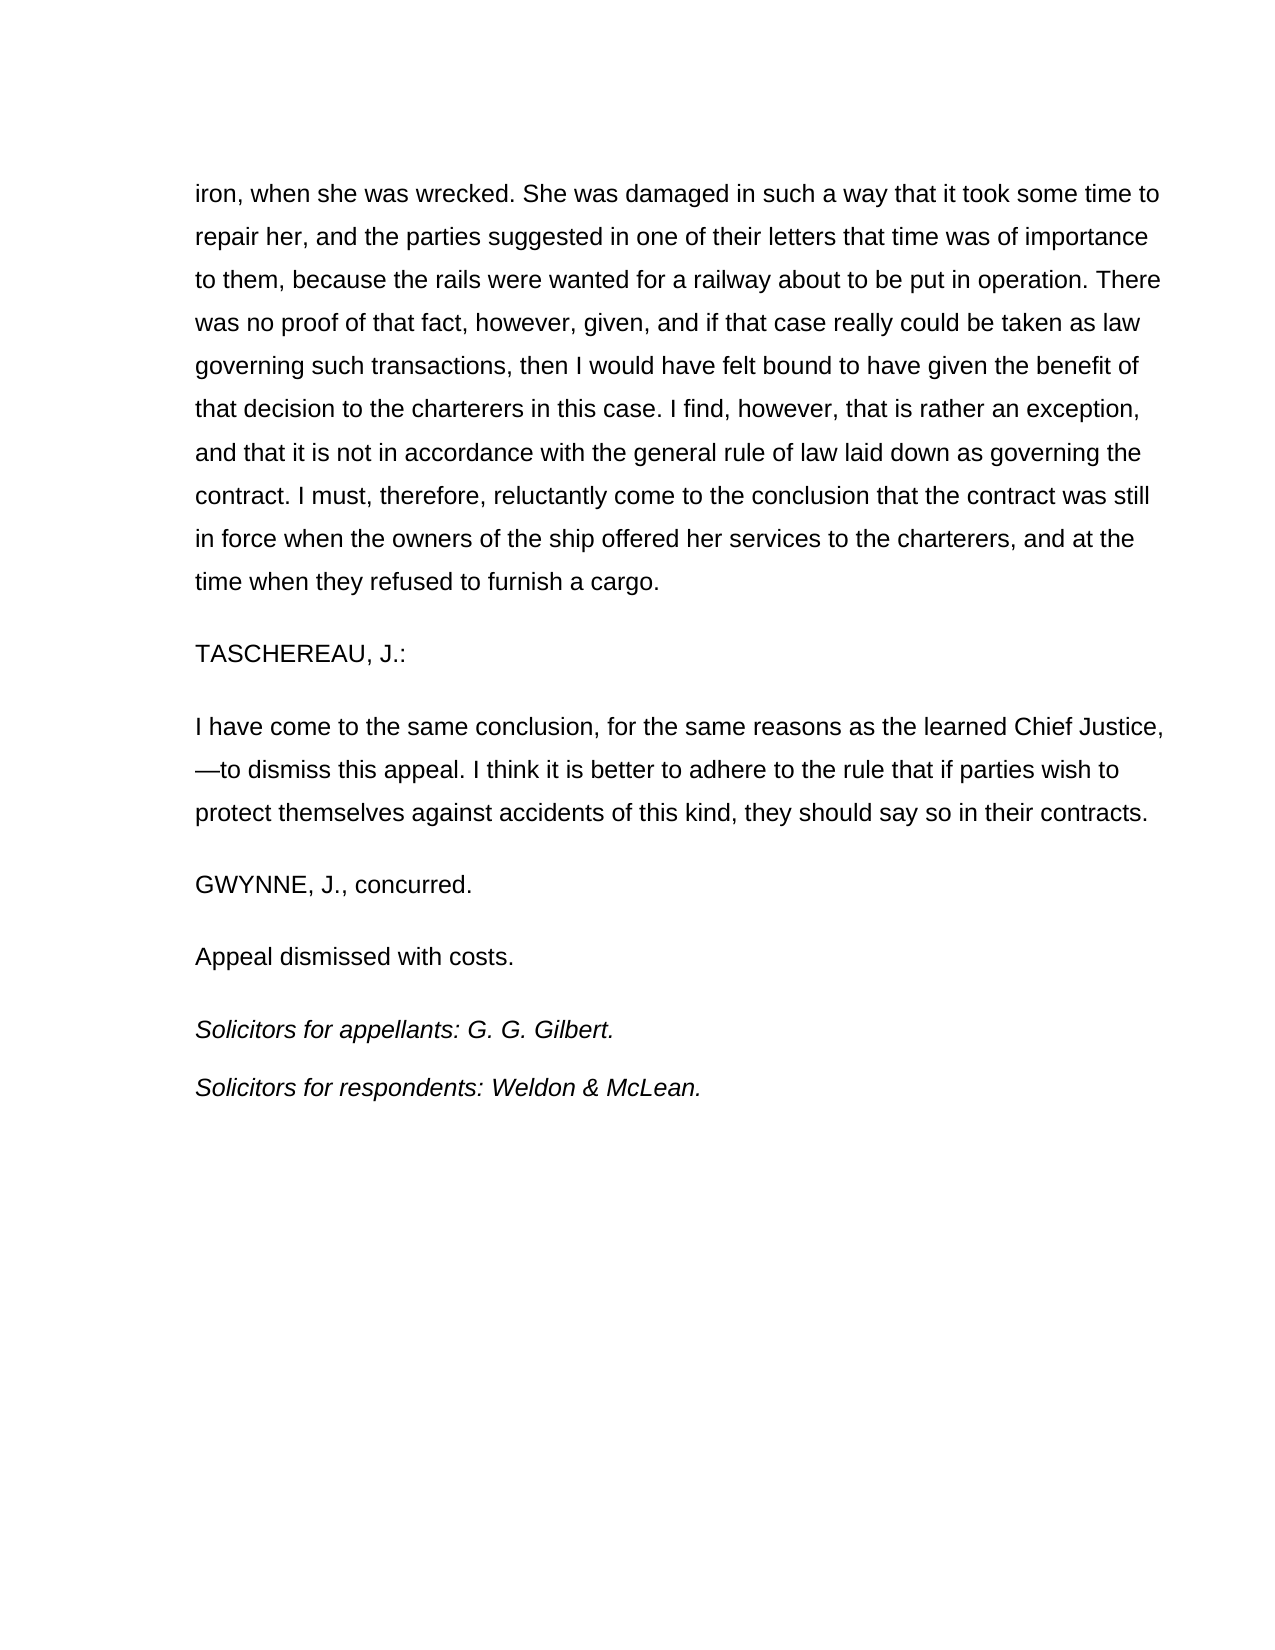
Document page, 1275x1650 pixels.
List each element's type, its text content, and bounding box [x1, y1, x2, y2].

text I have come to the same conclusion, for the same reasons as the learned Chief Justice,—to dismiss this appeal. I think it is better to adhere to the rule that if parties wish to protect themselves against accidents of this kind, they should say so in their contracts. [195, 711, 1170, 826]
text Appeal dismissed with costs. [195, 942, 1170, 971]
text GWYNNE, J., concurred. [195, 870, 1170, 899]
text TASCHEREAU, J.: [195, 639, 1170, 668]
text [195, 179, 1170, 596]
text Solicitors for respondents: Weldon & McLean. [195, 1072, 1170, 1101]
text Solicitors for appellants: G. G. Gilbert. [195, 1014, 1170, 1043]
